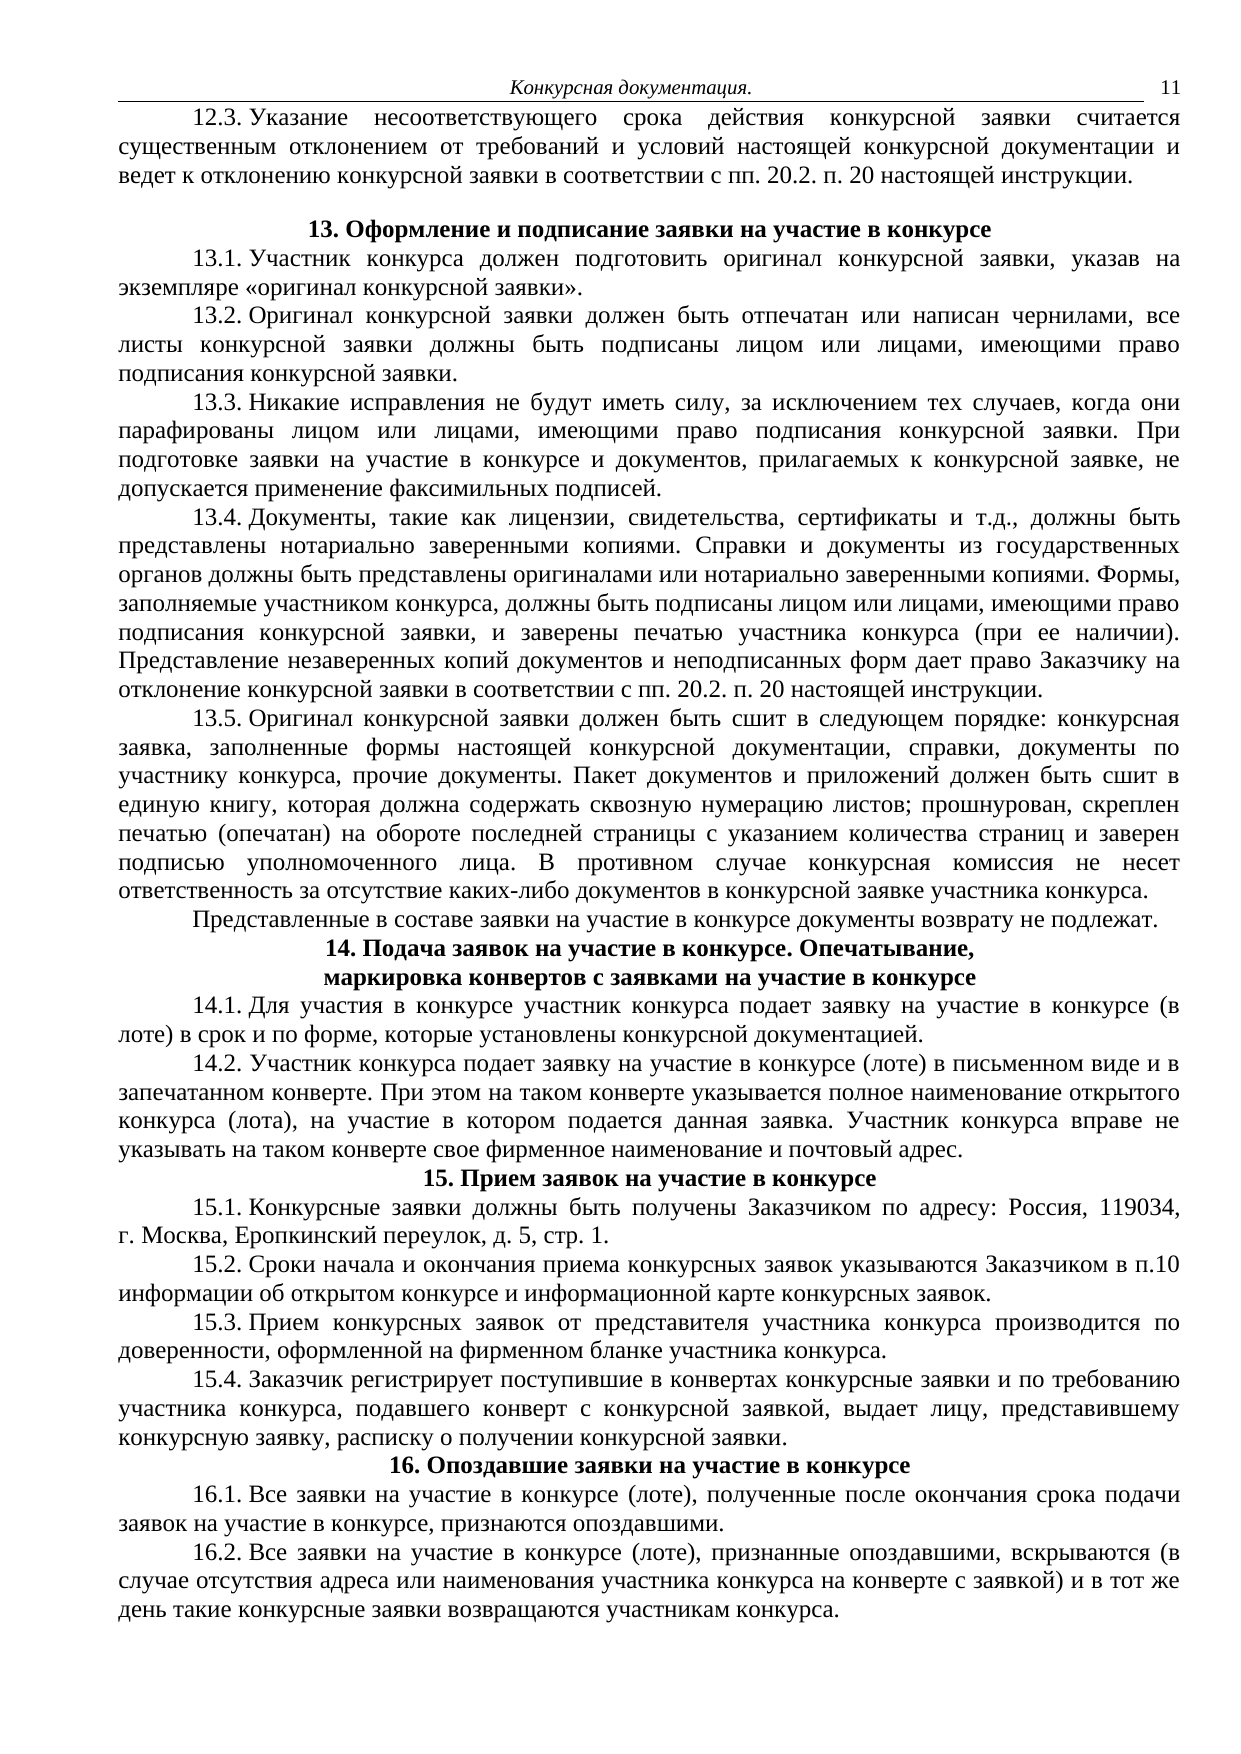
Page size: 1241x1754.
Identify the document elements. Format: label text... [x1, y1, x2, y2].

text 16.2. Все заявки на участие в конкурсе (лоте), признанные опоздавшими, вскрываются (в случае отсутствия адреса или наименования участника конкурса на конверте с заявкой) и в тот же день такие конкурсные заявки возвращаются участникам конкурса. [118, 1537, 1181, 1623]
text 13.2. Оригинал конкурсной заявки должен быть отпечатан или написан чернилами, все листы конкурсной заявки должны быть подписаны лицом или лицами, имеющими право подписания конкурсной заявки. [118, 301, 1181, 387]
text 15.1. Конкурсные заявки должны быть получены Заказчиком по адресу: Россия, 119034, г. Москва, Еропкинский переулок, д. 5, стр. 1. [118, 1192, 1181, 1249]
text 13. Оформление и подписание заявки на участие в конкурсе [118, 217, 1181, 243]
text маркировка конвертов с заявками на участие в конкурсе [118, 962, 1181, 991]
text 15.2. Сроки начала и окончания приема конкурсных заявок указываются Заказчиком в п.10 информации об открытом конкурсе и информационной карте конкурсных заявок. [118, 1249, 1181, 1307]
text 13.3. Никакие исправления не будут иметь силу, за исключением тех случаев, когда они парафированы лицом или лицами, имеющими право подписания конкурсной заявки. При подготовке заявки на участие в конкурсе и документов, прилагаемых к конкурсной заявке, не допускается применение факсимильных подписей. [118, 387, 1181, 502]
text Представленные в составе заявки на участие в конкурсе документы возврату не подлежат. [118, 904, 1181, 933]
text 14. Подача заявок на участие в конкурсе. Опечатывание, [118, 933, 1181, 962]
text 15.3. Прием конкурсных заявок от представителя участника конкурса производится по доверенности, оформленной на фирменном бланке участника конкурса. [118, 1307, 1181, 1364]
text 13.4. Документы, такие как лицензии, свидетельства, сертификаты и т.д., должны быть представлены нотариально заверенными копиями. Справки и документы из государственных органов должны быть представлены оригиналами или нотариально заверенными копиями. Формы, заполняемые участником конкурса, должны быть подписаны лицом или лицами, имеющими право подписания конкурсной заявки, и заверены печатью участника конкурса (при ее наличии). Представление незаверенных копий документов и неподписанных форм дает право Заказчику на отклонение конкурсной заявки в соответствии с пп. 20.2. п. 20 настоящей инструкции. [118, 502, 1181, 703]
text 13.5. Оригинал конкурсной заявки должен быть сшит в следующем порядке: конкурсная заявка, заполненные формы настоящей конкурсной документации, справки, документы по участнику конкурса, прочие документы. Пакет документов и приложений должен быть сшит в единую книгу, которая должна содержать сквозную нумерацию листов; прошнурован, скреплен печатью (опечатан) на обороте последней страницы с указанием количества страниц и заверен подписью уполномоченного лица. В противном случае конкурсная комиссия не несет ответственность за отсутствие каких-либо документов в конкурсной заявке участника конкурса. [118, 703, 1181, 904]
text 16. Опоздавшие заявки на участие в конкурсе [118, 1451, 1181, 1479]
text 12.3. Указание несоответствующего срока действия конкурсной заявки считается существенным отклонением от требований и условий настоящей конкурсной документации и ведет к отклонению конкурсной заявки в соответствии с пп. 20.2. п. 20 настоящей инструкции. [118, 102, 1181, 188]
text 14.2. Участник конкурса подает заявку на участие в конкурсе (лоте) в письменном виде и в запечатанном конверте. При этом на таком конверте указывается полное наименование открытого конкурса (лота), на участие в котором подается данная заявка. Участник конкурса вправе не указывать на таком конверте свое фирменное наименование и почтовый адрес. [118, 1048, 1181, 1163]
text 15.4. Заказчик регистрирует поступившие в конвертах конкурсные заявки и по требованию участника конкурса, подавшего конверт с конкурсной заявкой, выдает лицу, представившему конкурсную заявку, расписку о получении конкурсной заявки. [118, 1364, 1181, 1451]
text 14.1. Для участия в конкурсе участник конкурса подает заявку на участие в конкурсе (в лоте) в срок и по форме, которые установлены конкурсной документацией. [118, 991, 1181, 1048]
text 15. Прием заявок на участие в конкурсе [118, 1163, 1181, 1192]
text 16.1. Все заявки на участие в конкурсе (лоте), полученные после окончания срока подачи заявок на участие в конкурсе, признаются опоздавшими. [118, 1479, 1181, 1537]
text 13.1. Участник конкурса должен подготовить оригинал конкурсной заявки, указав на экземпляре «оригинал конкурсной заявки». [118, 243, 1181, 301]
